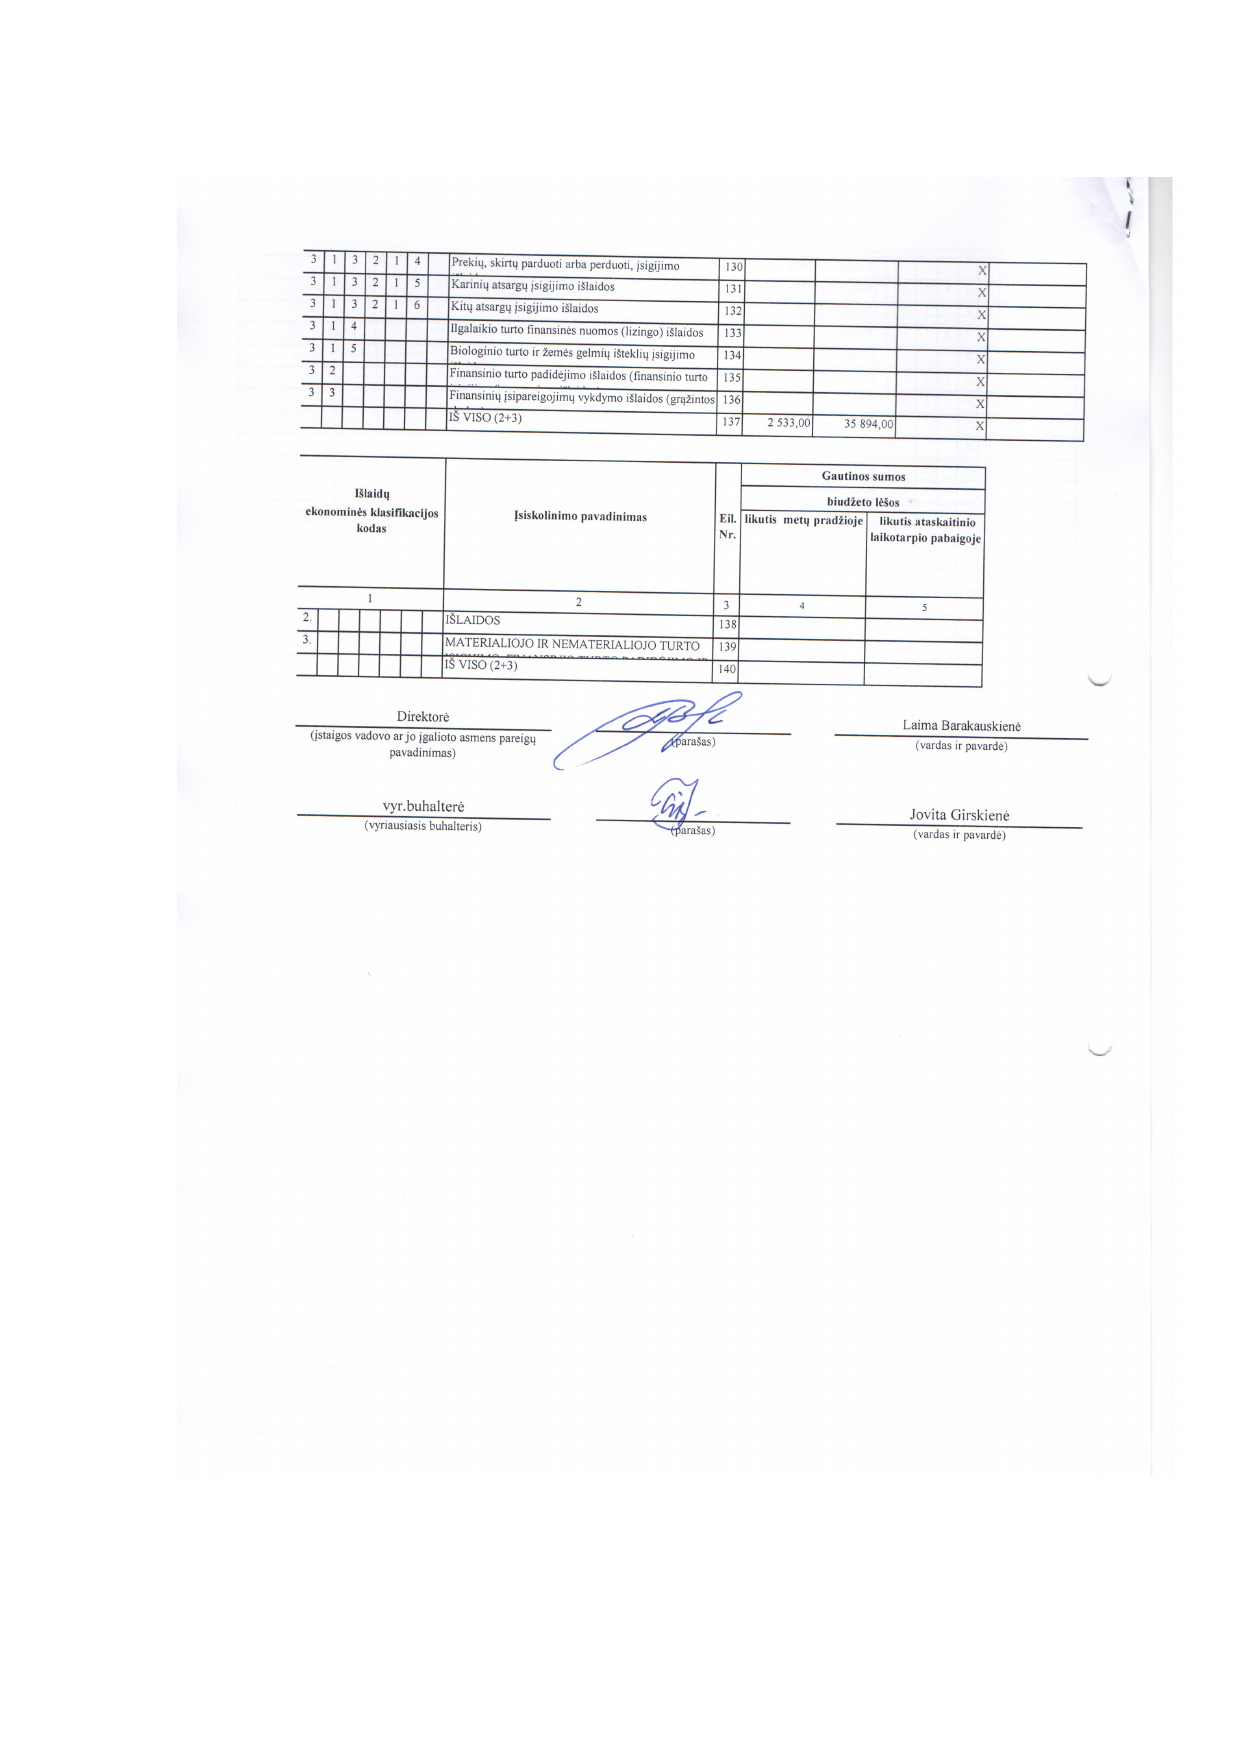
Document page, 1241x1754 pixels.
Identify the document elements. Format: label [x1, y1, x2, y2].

picture [177, 177, 1181, 1476]
